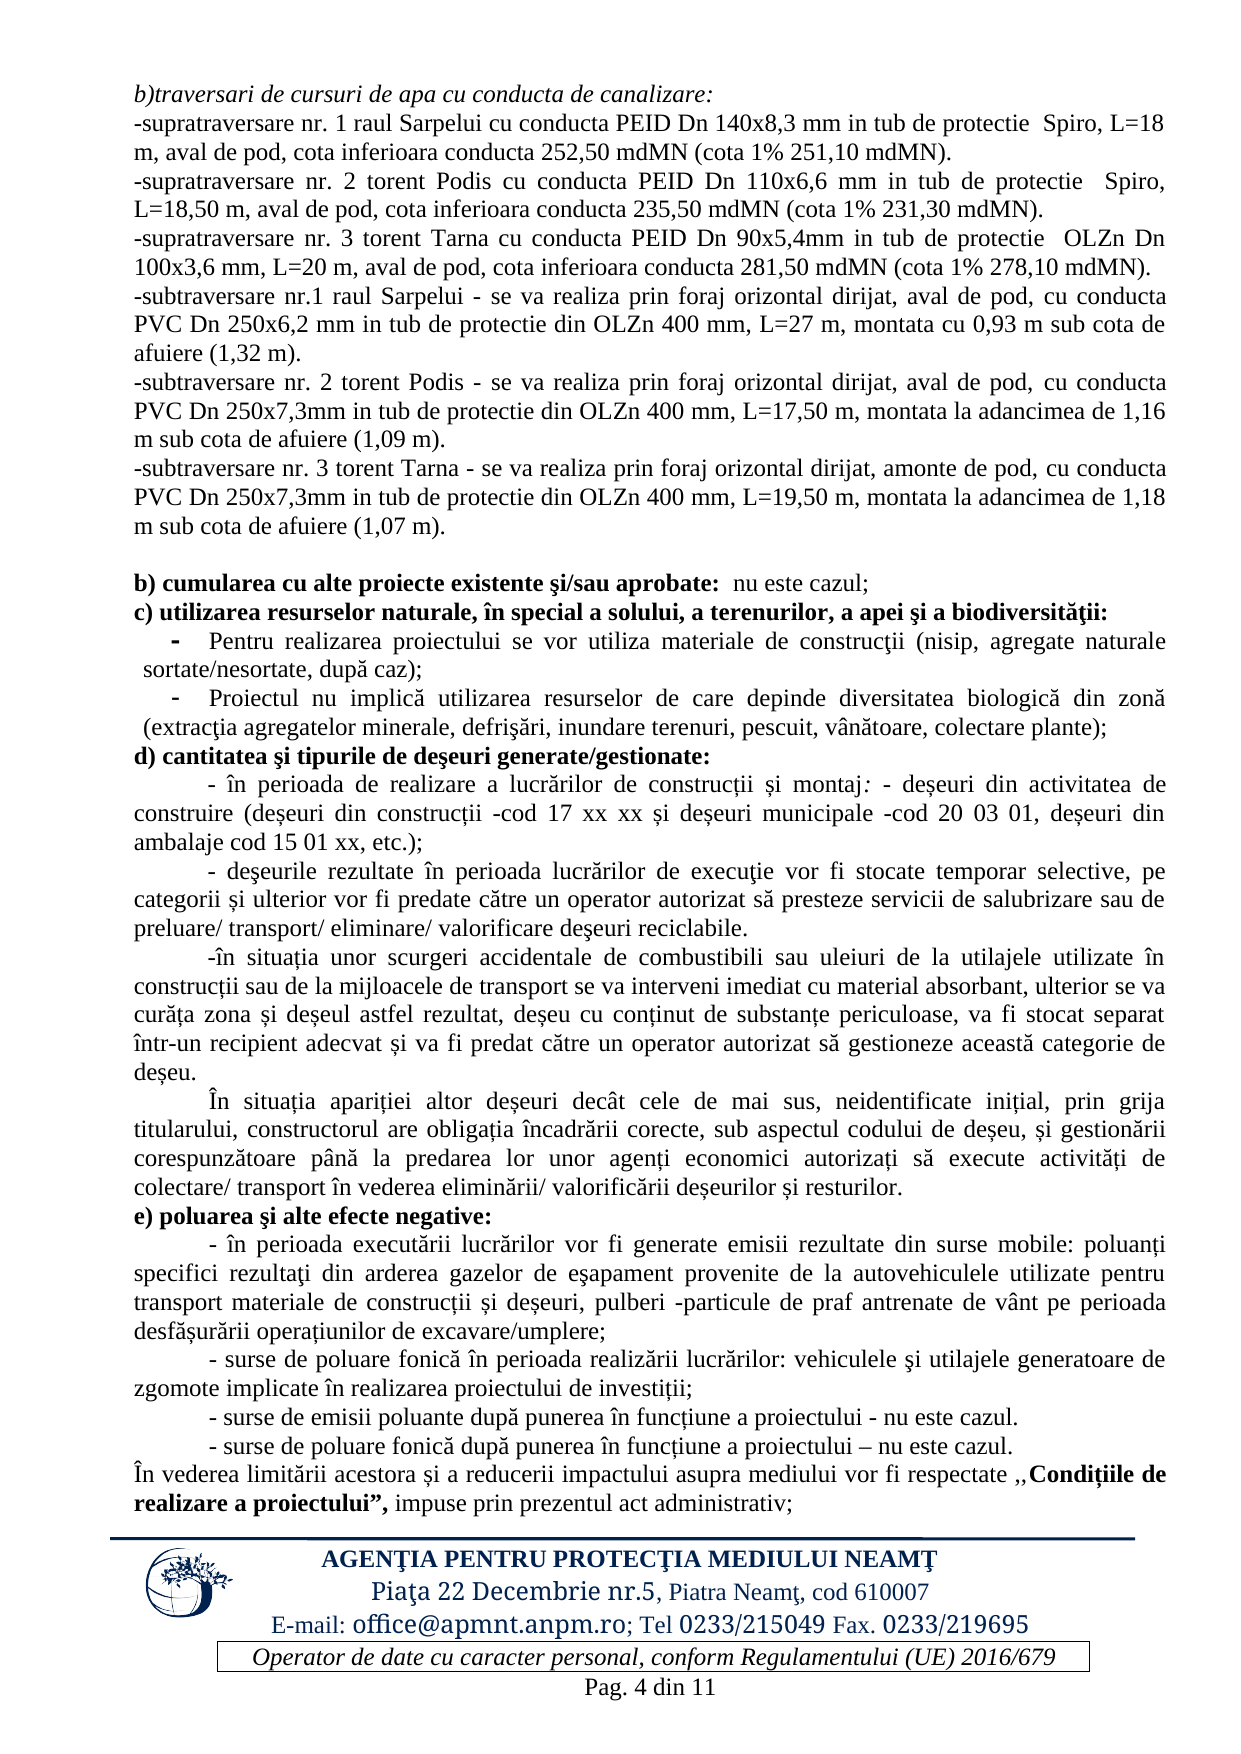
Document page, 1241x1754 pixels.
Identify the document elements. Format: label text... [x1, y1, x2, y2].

text -supratraversare nr. 3 torent Tarna cu conducta PEID Dn 90x5,4mm in tub de protectie OLZn Dn 100x3,6 mm, L=20 m, aval de pod, cota inferioara conducta 281,50 mdMN (cota 1% 278,10 mdMN). [133, 223, 1167, 281]
text - surse de emisii poluante după punerea în funcțiune a proiectului - nu este cazul. [133, 1402, 1167, 1431]
text d) cantitatea şi tipurile de deşeuri generate/gestionate: [133, 741, 1167, 769]
text - în perioada executării lucrărilor vor fi generate emisii rezultate din surse mobile: poluanți specifici rezultaţi din arderea gazelor de eşapament provenite de la autovehiculele utilizate pentru transport materiale de construcții și deșeuri, pulberi -particule de praf antrenate de vânt pe perioada desfășurării operațiunilor de excavare/umplere; [133, 1229, 1167, 1344]
list Proiectul nu implică utilizarea resurselor de care depinde diversitatea biologică din zonă (extracţia agregatelor minerale, defrişări, inundare terenuri, pescuit, vânătoare, colectare plante); [143, 683, 1167, 741]
text -subtraversare nr. 2 torent Podis - se va realiza prin foraj orizontal dirijat, aval de pod, cu conducta PVC Dn 250x7,3mm in tub de protectie din OLZn 400 mm, L=17,50 m, montata la adancimea de 1,16 m sub cota de afuiere (1,09 m). [133, 367, 1167, 453]
text - în perioada de realizare a lucrărilor de construcții și montaj: - deșeuri din activitatea de construire (deșeuri din construcții -cod 17 xx xx și deșeuri municipale -cod 20 03 01, deșeuri din ambalaje cod 15 01 xx, etc.); [133, 769, 1167, 856]
text -supratraversare nr. 2 torent Podis cu conducta PEID Dn 110x6,6 mm in tub de protectie Spiro, L=18,50 m, aval de pod, cota inferioara conducta 235,50 mdMN (cota 1% 231,30 mdMN). [133, 166, 1167, 223]
text -supratraversare nr. 1 raul Sarpelui cu conducta PEID Dn 140x8,3 mm in tub de protectie Spiro, L=18 m, aval de pod, cota inferioara conducta 252,50 mdMN (cota 1% 251,10 mdMN). [133, 108, 1167, 166]
text -subtraversare nr. 3 torent Tarna - se va realiza prin foraj orizontal dirijat, amonte de pod, cu conducta PVC Dn 250x7,3mm in tub de protectie din OLZn 400 mm, L=19,50 m, montata la adancimea de 1,18 m sub cota de afuiere (1,07 m). [133, 453, 1167, 539]
list -în situația unor scurgeri accidentale de combustibili sau uleiuri de la utilajele utilizate în construcții sau de la mijloacele de transport se va interveni imediat cu material absorbant, ulterior se va curăța zona și deșeul astfel rezultat, deșeu cu conținut de substanțe periculoase, va fi stocat separat într-un recipient adecvat și va fi predat către un operator autorizat să gestioneze această categorie de deșeu. [133, 942, 1167, 1086]
text b)traversari de cursuri de apa cu conducta de canalizare: [133, 79, 1167, 108]
text - deşeurile rezultate în perioada lucrărilor de execuţie vor fi stocate temporar selective, pe categorii și ulterior vor fi predate către un operator autorizat să presteze servicii de salubrizare sau de preluare/ transport/ eliminare/ valorificare deşeuri reciclabile. [133, 856, 1167, 942]
list Pentru realizarea proiectului se vor utiliza materiale de construcţii (nisip, agregate naturale sortate/nesortate, după caz); [143, 626, 1167, 683]
text e) poluarea şi alte efecte negative: [133, 1201, 1167, 1229]
text b) cumularea cu alte proiecte existente şi/sau aprobate: nu este cazul; [133, 568, 1167, 597]
text c) utilizarea resurselor naturale, în special a solului, a terenurilor, a apei şi a biodiversităţii: [133, 597, 1167, 626]
text - surse de poluare fonică după punerea în funcțiune a proiectului – nu este cazul. [133, 1431, 1167, 1459]
text - surse de poluare fonică în perioada realizării lucrărilor: vehiculele şi utilajele generatoare de zgomote implicate în realizarea proiectului de investiții; [133, 1344, 1167, 1402]
text În vederea limitării acestora și a reducerii impactului asupra mediului vor fi respectate ,,Condițiile de realizare a proiectuluiˮ, impuse prin prezentul act administrativ; [133, 1459, 1167, 1517]
text -subtraversare nr.1 raul Sarpelui - se va realiza prin foraj orizontal dirijat, aval de pod, cu conducta PVC Dn 250x6,2 mm in tub de protectie din OLZn 400 mm, L=27 m, montata cu 0,93 m sub cota de afuiere (1,32 m). [133, 281, 1167, 367]
text În situația apariției altor deșeuri decât cele de mai sus, neidentificate inițial, prin grija titularului, constructorul are obligația încadrării corecte, sub aspectul codului de deșeu, și gestionării corespunzătoare până la predarea lor unor agenți economici autorizați să execute activități de colectare/ transport în vederea eliminării/ valorificării deșeurilor și resturilor. [133, 1086, 1167, 1201]
